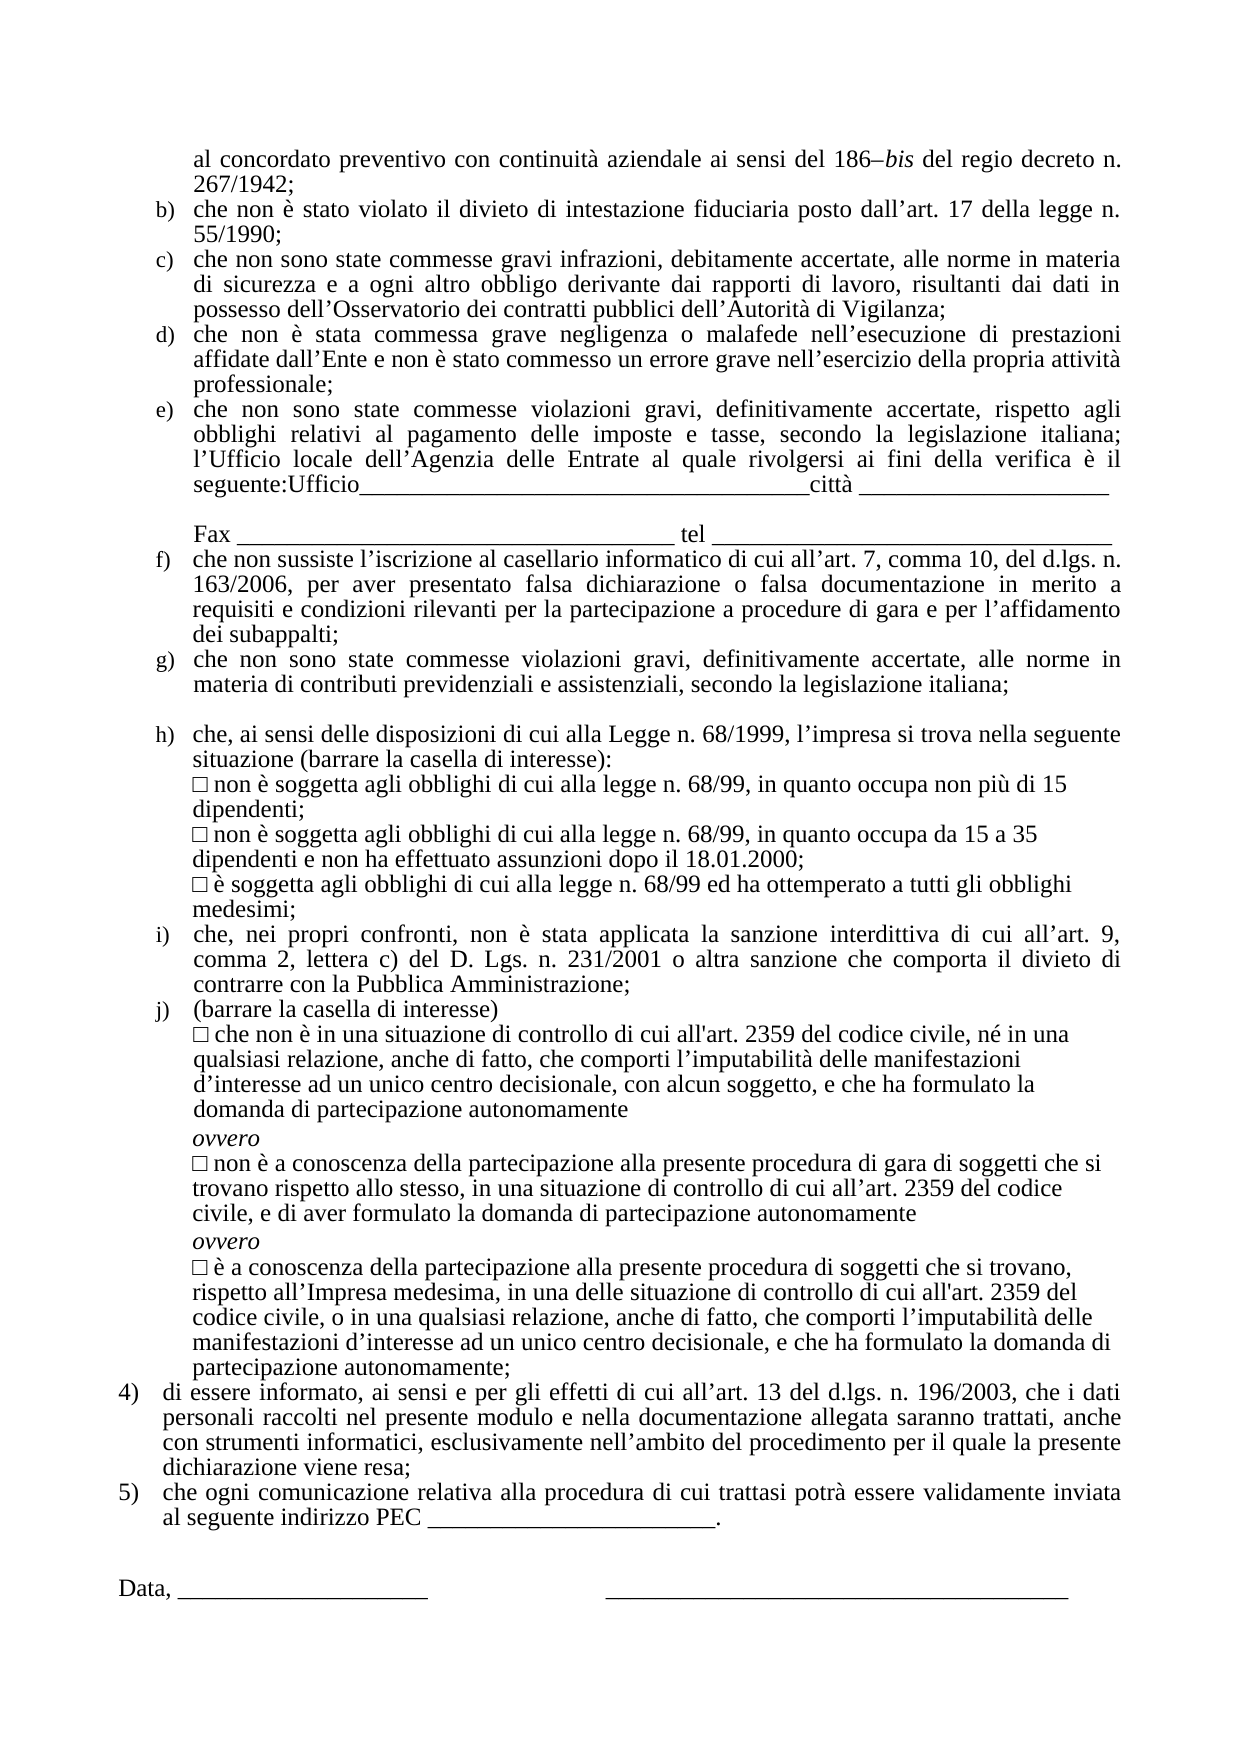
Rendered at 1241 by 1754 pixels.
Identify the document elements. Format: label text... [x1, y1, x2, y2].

text Data, ____________________ _____________________________________ [118, 1573, 1122, 1602]
list che non sono state commesse violazioni gravi, definitivamente accertate, rispetto agli obblighi relativi al pagamento delle imposte e tasse, secondo la legislazione italiana; l’Ufficio locale dell’Agenzia delle Entrate al quale rivolgersi ai fini della verifica è il seguente:Ufficio____________________________________città ____________________ [156, 398, 1122, 498]
list che non sono state commesse gravi infrazioni, debitamente accertate, alle norme in materia di sicurezza e a ogni altro obbligo derivante dai rapporti di lavoro, risultanti dai dati in possesso dell’Osservatorio dei contratti pubblici dell’Autorità di Vigilanza; [156, 248, 1122, 323]
text □ non è soggetta agli obblighi di cui alla legge n. 68/99, in quanto occupa non più di 15 dipendenti; [192, 773, 1122, 823]
text □ è a conoscenza della partecipazione alla presente procedura di soggetti che si trovano, rispetto all’Impresa medesima, in una delle situazione di controllo di cui all'art. 2359 del codice civile, o in una qualsiasi relazione, anche di fatto, che comporti l’imputabilità delle manifestazioni d’interesse ad un unico centro decisionale, e che ha formulato la domanda di partecipazione autonomamente; [192, 1255, 1122, 1380]
text □ non è a conoscenza della partecipazione alla presente procedura di gara di soggetti che si trovano rispetto allo stesso, in una situazione di controllo di cui all’art. 2359 del codice civile, e di aver formulato la domanda di partecipazione autonomamente [192, 1151, 1122, 1226]
text Fax ___________________________________ tel ________________________________ [193, 523, 1122, 548]
text □ è soggetta agli obblighi di cui alla legge n. 68/99 ed ha ottemperato a tutti gli obblighi medesimi; [192, 873, 1122, 923]
list che ogni comunicazione relativa alla procedura di cui trattasi potrà essere validamente inviata al seguente indirizzo PEC _______________________. [118, 1480, 1122, 1530]
list che non è stata commessa grave negligenza o malafede nell’esecuzione di prestazioni affidate dall’Ente e non è stato commesso un errore grave nell’esercizio della propria attività professionale; [156, 323, 1122, 398]
list che non sussiste l’iscrizione al casellario informatico di cui all’art. 7, comma 10, del d.lgs. n. 163/2006, per aver presentato falsa dichiarazione o falsa documentazione in merito a requisiti e condizioni rilevanti per la partecipazione a procedure di gara e per l’affidamento dei subappalti; [155, 548, 1122, 648]
text □ non è soggetta agli obblighi di cui alla legge n. 68/99, in quanto occupa da 15 a 35 dipendenti e non ha effettuato assunzioni dopo il 18.01.2000; [192, 823, 1122, 873]
text □ che non è in una situazione di controllo di cui all'art. 2359 del codice civile, né in una qualsiasi relazione, anche di fatto, che comporti l’imputabilità delle manifestazioni d’interesse ad un unico centro decisionale, con alcun soggetto, e che ha formulato la domanda di partecipazione autonomamente [193, 1023, 1122, 1123]
list di essere informato, ai sensi e per gli effetti di cui all’art. 13 del d.lgs. n. 196/2003, che i dati personali raccolti nel presente modulo e nella documentazione allegata saranno trattati, anche con strumenti informatici, esclusivamente nell’ambito del procedimento per il quale la presente dichiarazione viene resa; [118, 1380, 1122, 1480]
text ovvero [118, 1123, 1122, 1151]
list che, ai sensi delle disposizioni di cui alla Legge n. 68/1999, l’impresa si trova nella seguente situazione (barrare la casella di interesse): [155, 723, 1122, 773]
list (barrare la casella di interesse) [156, 998, 1122, 1023]
list che non sono state commesse violazioni gravi, definitivamente accertate, alle norme in materia di contributi previdenziali e assistenziali, secondo la legislazione italiana; [156, 648, 1122, 698]
list che non è stato violato il divieto di intestazione fiduciaria posto dall’art. 17 della legge n. 55/1990; [156, 198, 1122, 248]
text ovvero [118, 1226, 1122, 1255]
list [156, 148, 1122, 198]
list che, nei propri confronti, non è stata applicata la sanzione interdittiva di cui all’art. 9, comma 2, lettera c) del D. Lgs. n. 231/2001 o altra sanzione che comporta il divieto di contrarre con la Pubblica Amministrazione; [156, 923, 1122, 998]
